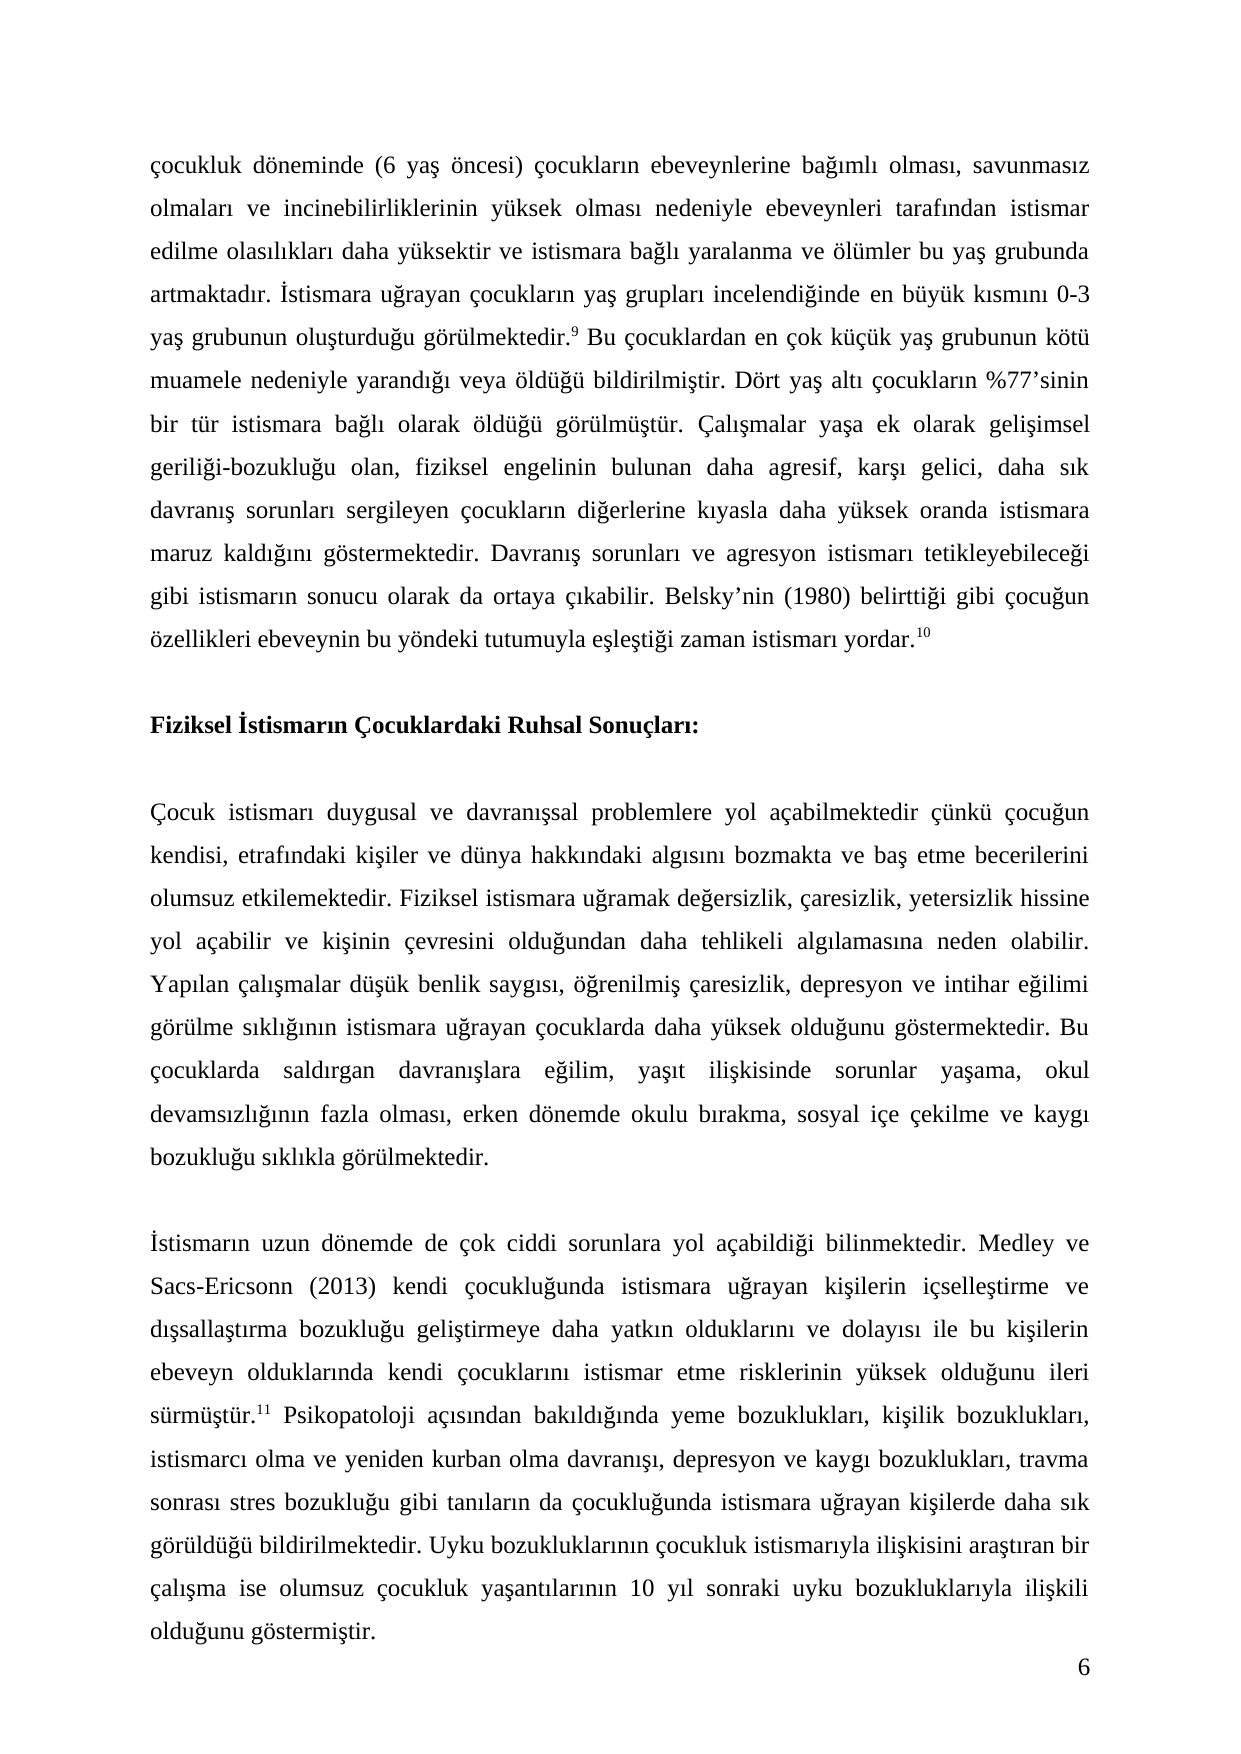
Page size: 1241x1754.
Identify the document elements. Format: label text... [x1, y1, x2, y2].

text Çocuk istismarı duygusal ve davranışsal problemlere yol açabilmektedir çünkü çocuğun kendisi, etrafındaki kişiler ve dünya hakkındaki algısını bozmakta ve baş etme becerilerini olumsuz etkilemektedir. Fiziksel istismara uğramak değersizlik, çaresizlik, yetersizlik hissine yol açabilir ve kişinin çevresini olduğundan daha tehlikeli algılamasına neden olabilir. Yapılan çalışmalar düşük benlik saygısı, öğrenilmiş çaresizlik, depresyon ve intihar eğilimi görülme sıklığının istismara uğrayan çocuklarda daha yüksek olduğunu göstermektedir. Bu çocuklarda saldırgan davranışlara eğilim, yaşıt ilişkisinde sorunlar yaşama, okul devamsızlığının fazla olması, erken dönemde okulu bırakma, sosyal içe çekilme ve kaygı bozukluğu sıklıkla görülmektedir. [150, 797, 1090, 1171]
text Fiziksel İstismarın Çocuklardaki Ruhsal Sonuçları: [150, 711, 1090, 739]
text İstismarın uzun dönemde de çok ciddi sorunlara yol açabildiği bilinmektedir. Medley ve Sacs-Ericsonn (2013) kendi çocukluğunda istismara uğrayan kişilerin içselleştirme ve dışsallaştırma bozukluğu geliştirmeye daha yatkın olduklarını ve dolayısı ile bu kişilerin ebeveyn olduklarında kendi çocuklarını istismar etme risklerinin yüksek olduğunu ileri sürmüştür.11 Psikopatoloji açısından bakıldığında yeme bozuklukları, kişilik bozuklukları, istismarcı olma ve yeniden kurban olma davranışı, depresyon ve kaygı bozuklukları, travma sonrası stres bozukluğu gibi tanıların da çocukluğunda istismara uğrayan kişilerde daha sık görüldüğü bildirilmektedir. Uyku bozukluklarının çocukluk istismarıyla ilişkisini araştıran bir çalışma ise olumsuz çocukluk yaşantılarının 10 yıl sonraki uyku bozukluklarıyla ilişkili olduğunu göstermiştir. [150, 1228, 1090, 1645]
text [150, 150, 1090, 653]
